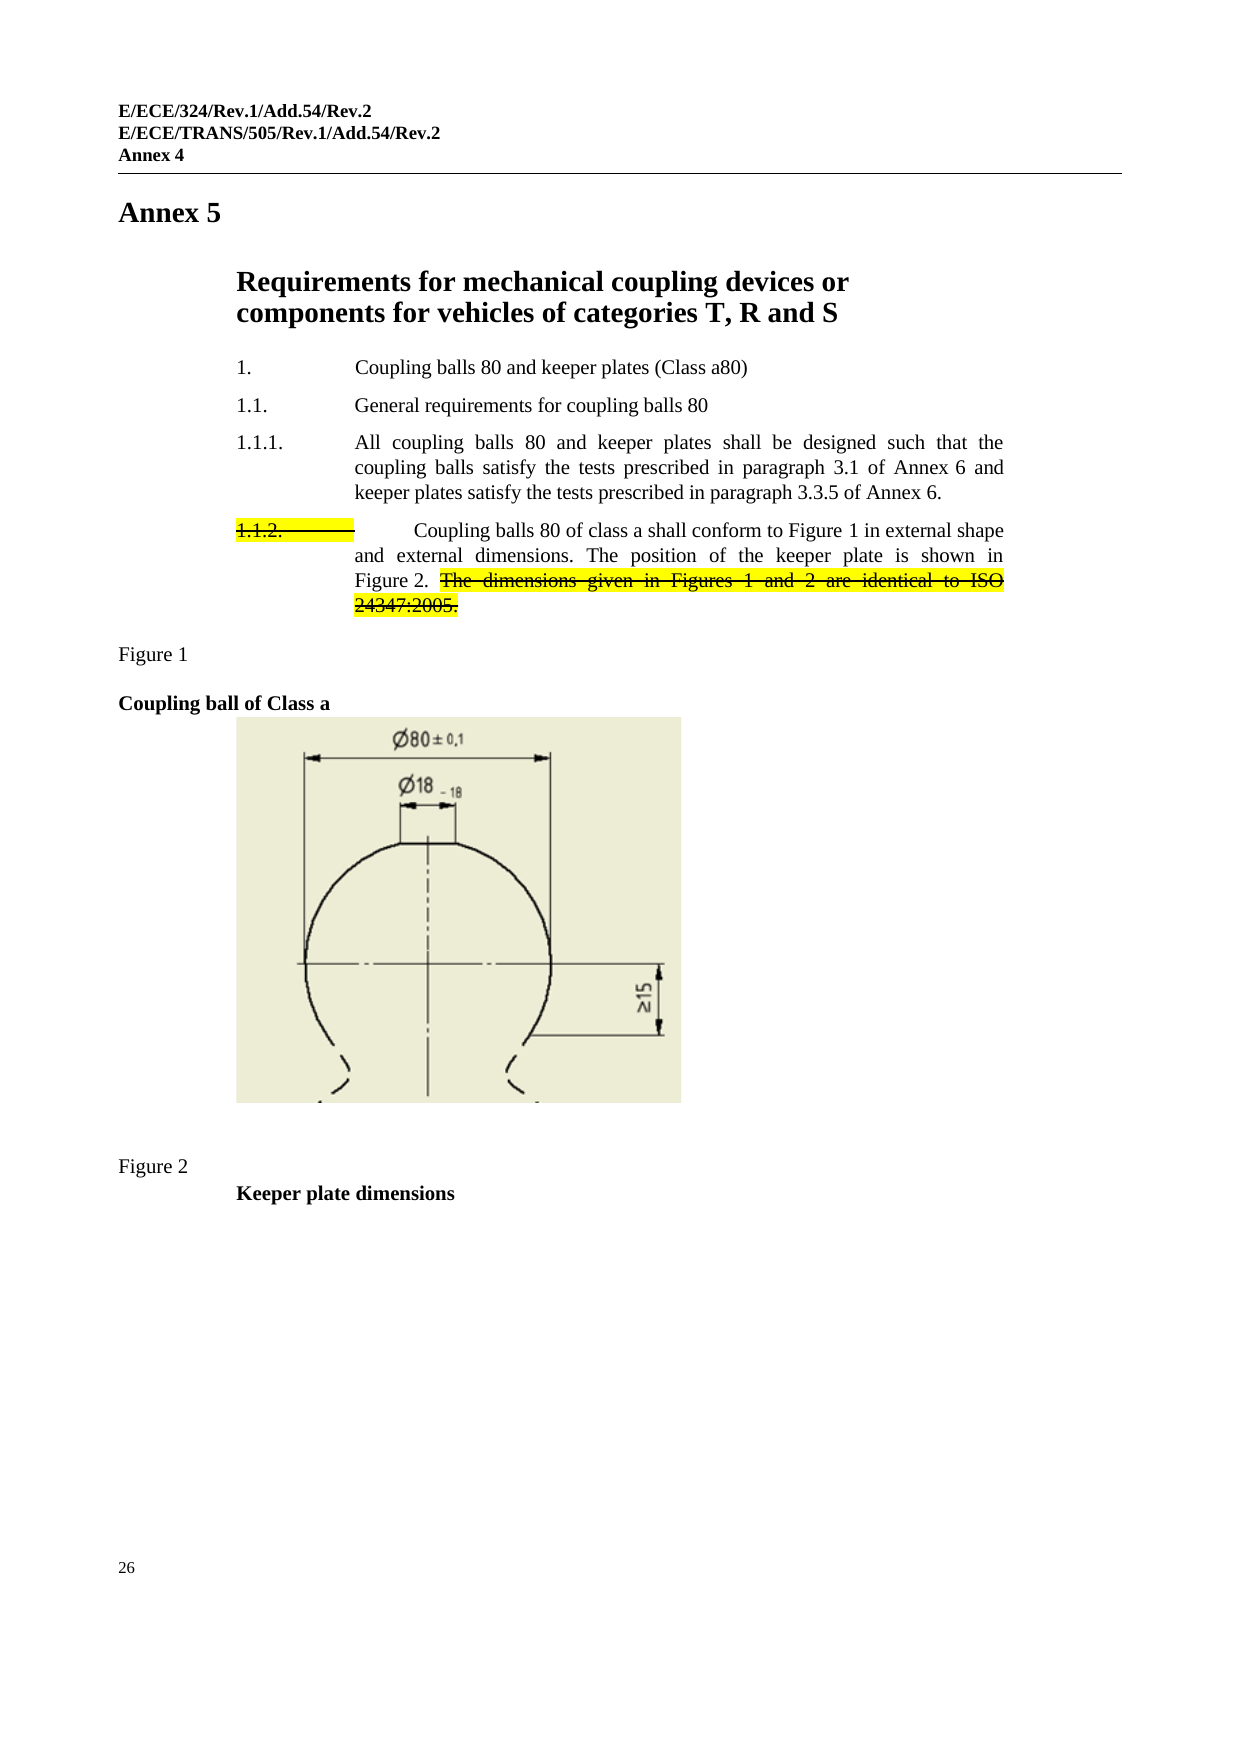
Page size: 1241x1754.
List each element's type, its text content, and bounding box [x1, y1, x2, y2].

subtitle Coupling ball of Class a [118, 691, 1122, 715]
text Annex 5 [118, 198, 1004, 229]
text 1.1.2. Coupling balls 80 of class a shall conform to Figure 1 in external shape and external dimensions. The position of the keeper plate is shown in Figure 2. The dimensions given in Figures 1 and 2 are identical to ISO 24347:2005. [236, 517, 1004, 617]
text 1.1.1. All coupling balls 80 and keeper plates shall be designed such that the coupling balls satisfy the tests prescribed in paragraph 3.1 of Annex 6 and keeper plates satisfy the tests prescribed in paragraph 3.3.5 of Annex 6. [236, 429, 1004, 504]
text Requirements for mechanical coupling devices or components for vehicles of categories T, R and S [118, 267, 1004, 329]
subtitle Figure 1 [118, 642, 1122, 666]
text Keeper plate dimensions [236, 1181, 1124, 1205]
subtitle Figure 2 [118, 1154, 1122, 1178]
list Coupling balls 80 and keeper plates (Class a80) [236, 354, 1004, 379]
text 1.1. General requirements for coupling balls 80 [236, 392, 1004, 417]
picture [236, 717, 684, 1103]
